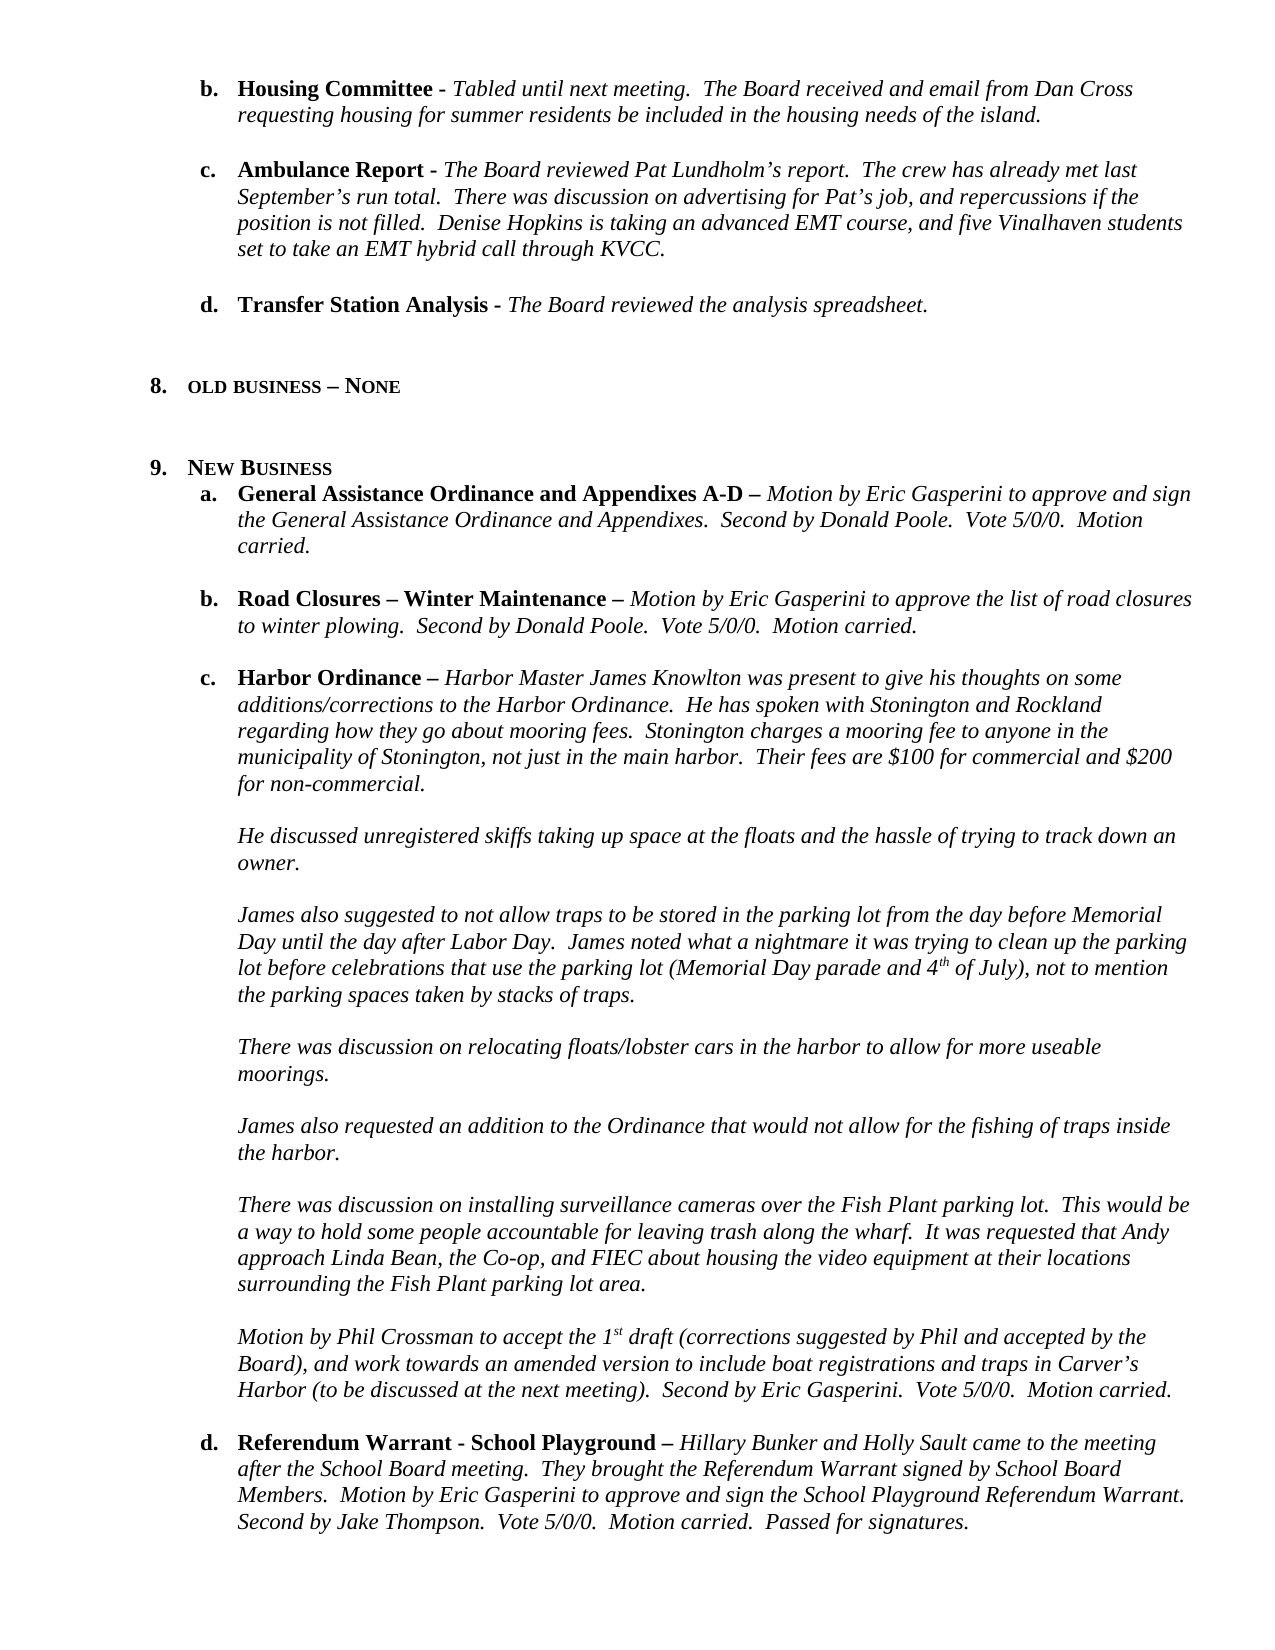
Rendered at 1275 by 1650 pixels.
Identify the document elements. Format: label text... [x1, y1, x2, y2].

list Transfer Station Analysis - The Board reviewed the analysis spreadsheet. [200, 291, 1200, 346]
list Housing Committee - Tabled until next meeting. The Board received and email from Dan Cross requesting housing for summer residents be included in the housing needs of the island. [200, 75, 1200, 156]
list New Business [150, 453, 1200, 480]
list Harbor Ordinance – Harbor Master James Knowlton was present to give his thoughts on some additions/corrections to the Harbor Ordinance. He has spoken with Stonington and Rockland regarding how they go about mooring fees. Stonington charges a mooring fee to anyone in the municipality of Stonington, not just in the main harbor. Their fees are $100 for commercial and $200 for non-commercial. He discussed unregistered skiffs taking up space at the floats and the hassle of trying to track down an owner. James also suggested to not allow traps to be stored in the parking lot from the day before Memorial Day until the day after Labor Day. James noted what a nightmare it was trying to clean up the parking lot before celebrations that use the parking lot (Memorial Day parade and 4th of July), not to mention the parking spaces taken by stacks of traps. There was discussion on relocating floats/lobster cars in the harbor to allow for more useable moorings. James also requested an addition to the Ordinance that would not allow for the fishing of traps inside the harbor. There was discussion on installing surveillance cameras over the Fish Plant parking lot. This would be a way to hold some people accountable for leaving trash along the wharf. It was requested that Andy approach Linda Bean, the Co-op, and FIEC about housing the video equipment at their locations surrounding the Fish Plant parking lot area. Motion by Phil Crossman to accept the 1st draft (corrections suggested by Phil and accepted by the Board), and work towards an amended version to include boat registrations and traps in Carver’s Harbor (to be discussed at the next meeting). Second by Eric Gasperini. Vote 5/0/0. Motion carried. [200, 664, 1200, 1402]
list Road Closures – Winter Maintenance – Motion by Eric Gasperini to approve the list of road closures to winter plowing. Second by Donald Poole. Vote 5/0/0. Motion carried. [200, 585, 1200, 638]
list Referendum Warrant - School Playground – Hillary Bunker and Holly Sault came to the meeting after the School Board meeting. They brought the Referendum Warrant signed by School Board Members. Motion by Eric Gasperini to approve and sign the School Playground Referendum Warrant. Second by Jake Thompson. Vote 5/0/0. Motion carried. Passed for signatures. [200, 1429, 1200, 1534]
list old business – None [150, 372, 1200, 398]
list General Assistance Ordinance and Appendixes A-D – Motion by Eric Gasperini to approve and sign the General Assistance Ordinance and Appendixes. Second by Donald Poole. Vote 5/0/0. Motion carried. [200, 480, 1200, 559]
list Ambulance Report - The Board reviewed Pat Lundholm’s report. The crew has already met last September’s run total. There was discussion on advertising for Pat’s job, and repercussions if the position is not filled. Denise Hopkins is taking an advanced EMT course, and five Vinalhaven students set to take an EMT hybrid call through KVCC. [200, 156, 1200, 291]
